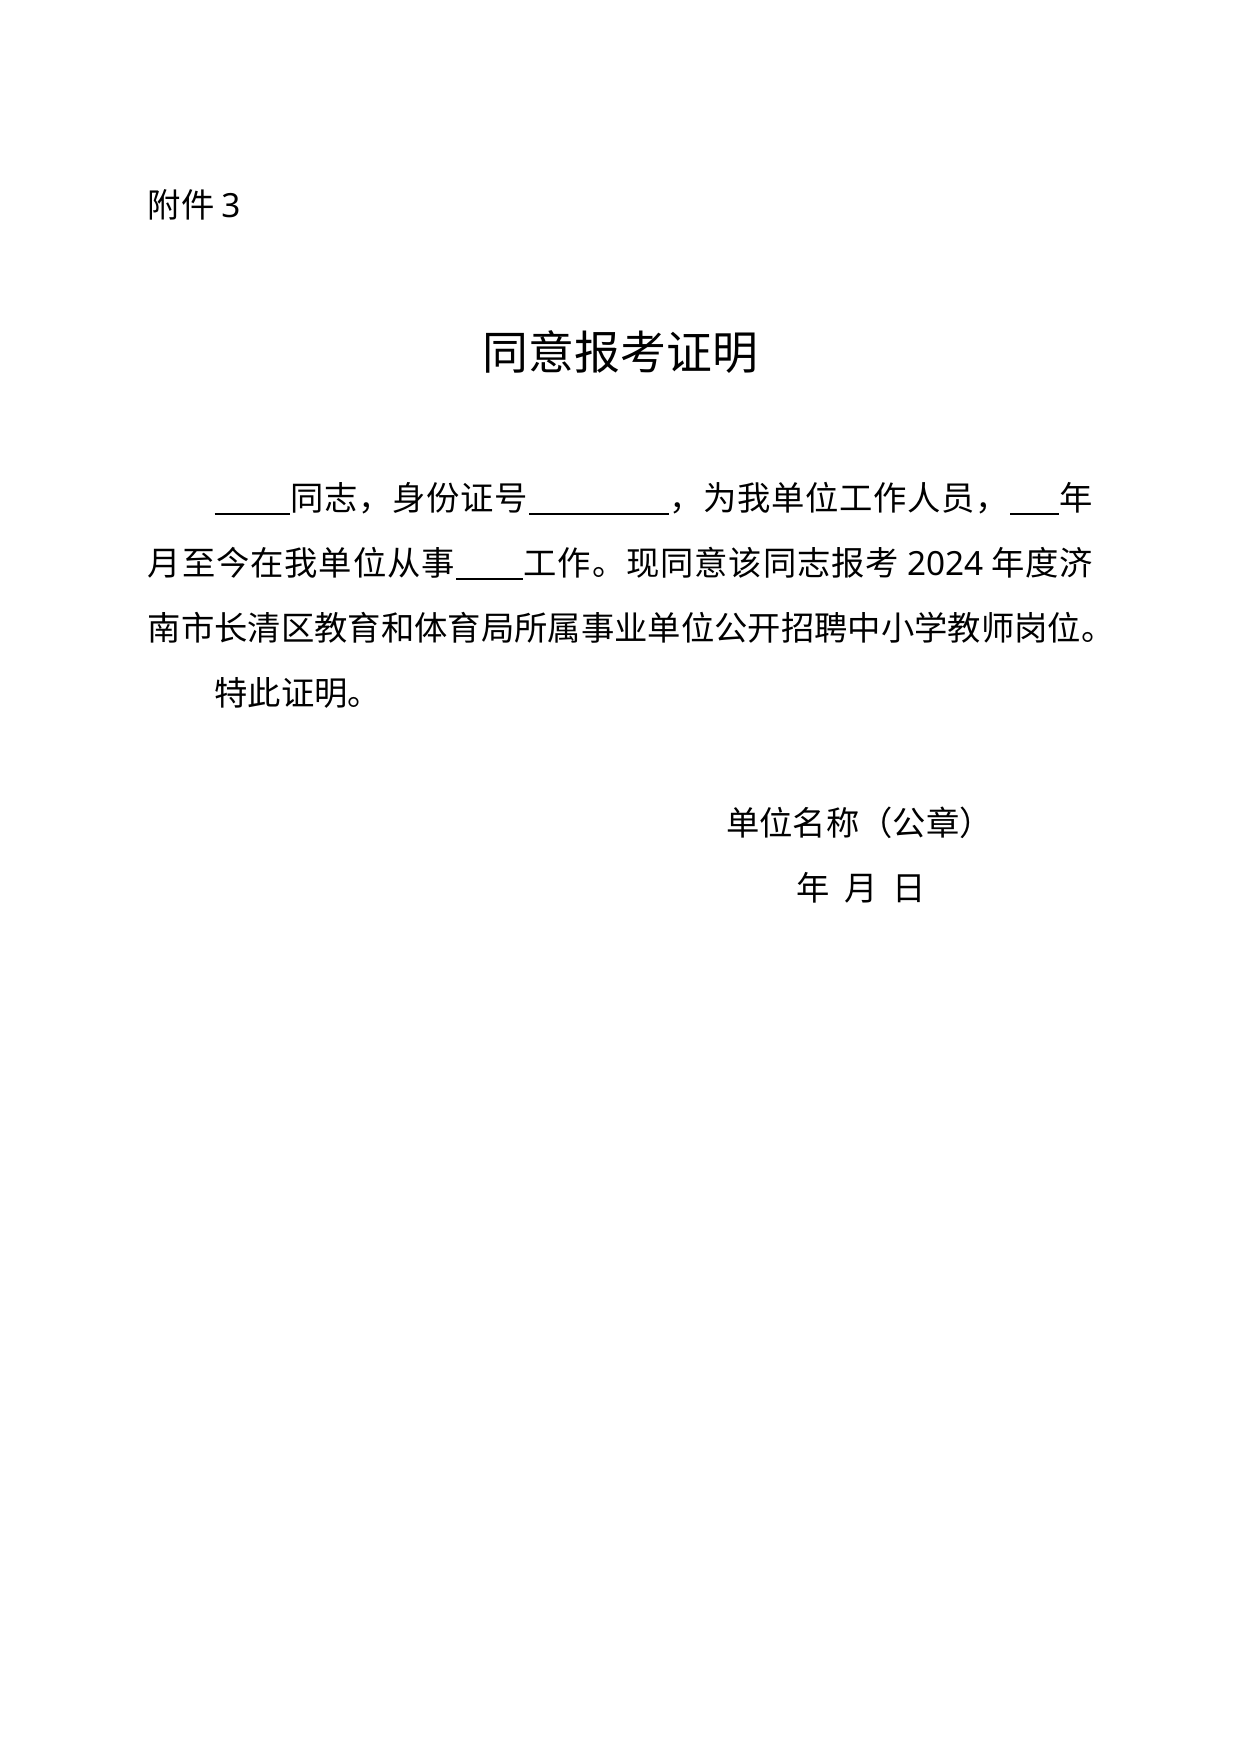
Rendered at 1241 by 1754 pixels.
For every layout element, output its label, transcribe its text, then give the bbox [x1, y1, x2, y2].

text 特此证明。 [214, 658, 1093, 723]
text 同意报考证明 [148, 301, 1093, 398]
text 附件3 [148, 171, 1093, 236]
text 年 月 日 [148, 853, 926, 918]
text 单位名称（公章） [148, 788, 993, 853]
text 同志，身份证号 ，为我单位工作人员， 年 月至今在我单位从事 工作。现同意该同志报考2024年度济南市长清区教育和体育局所属事业单位公开招聘中小学教师岗位。 [148, 463, 1093, 658]
